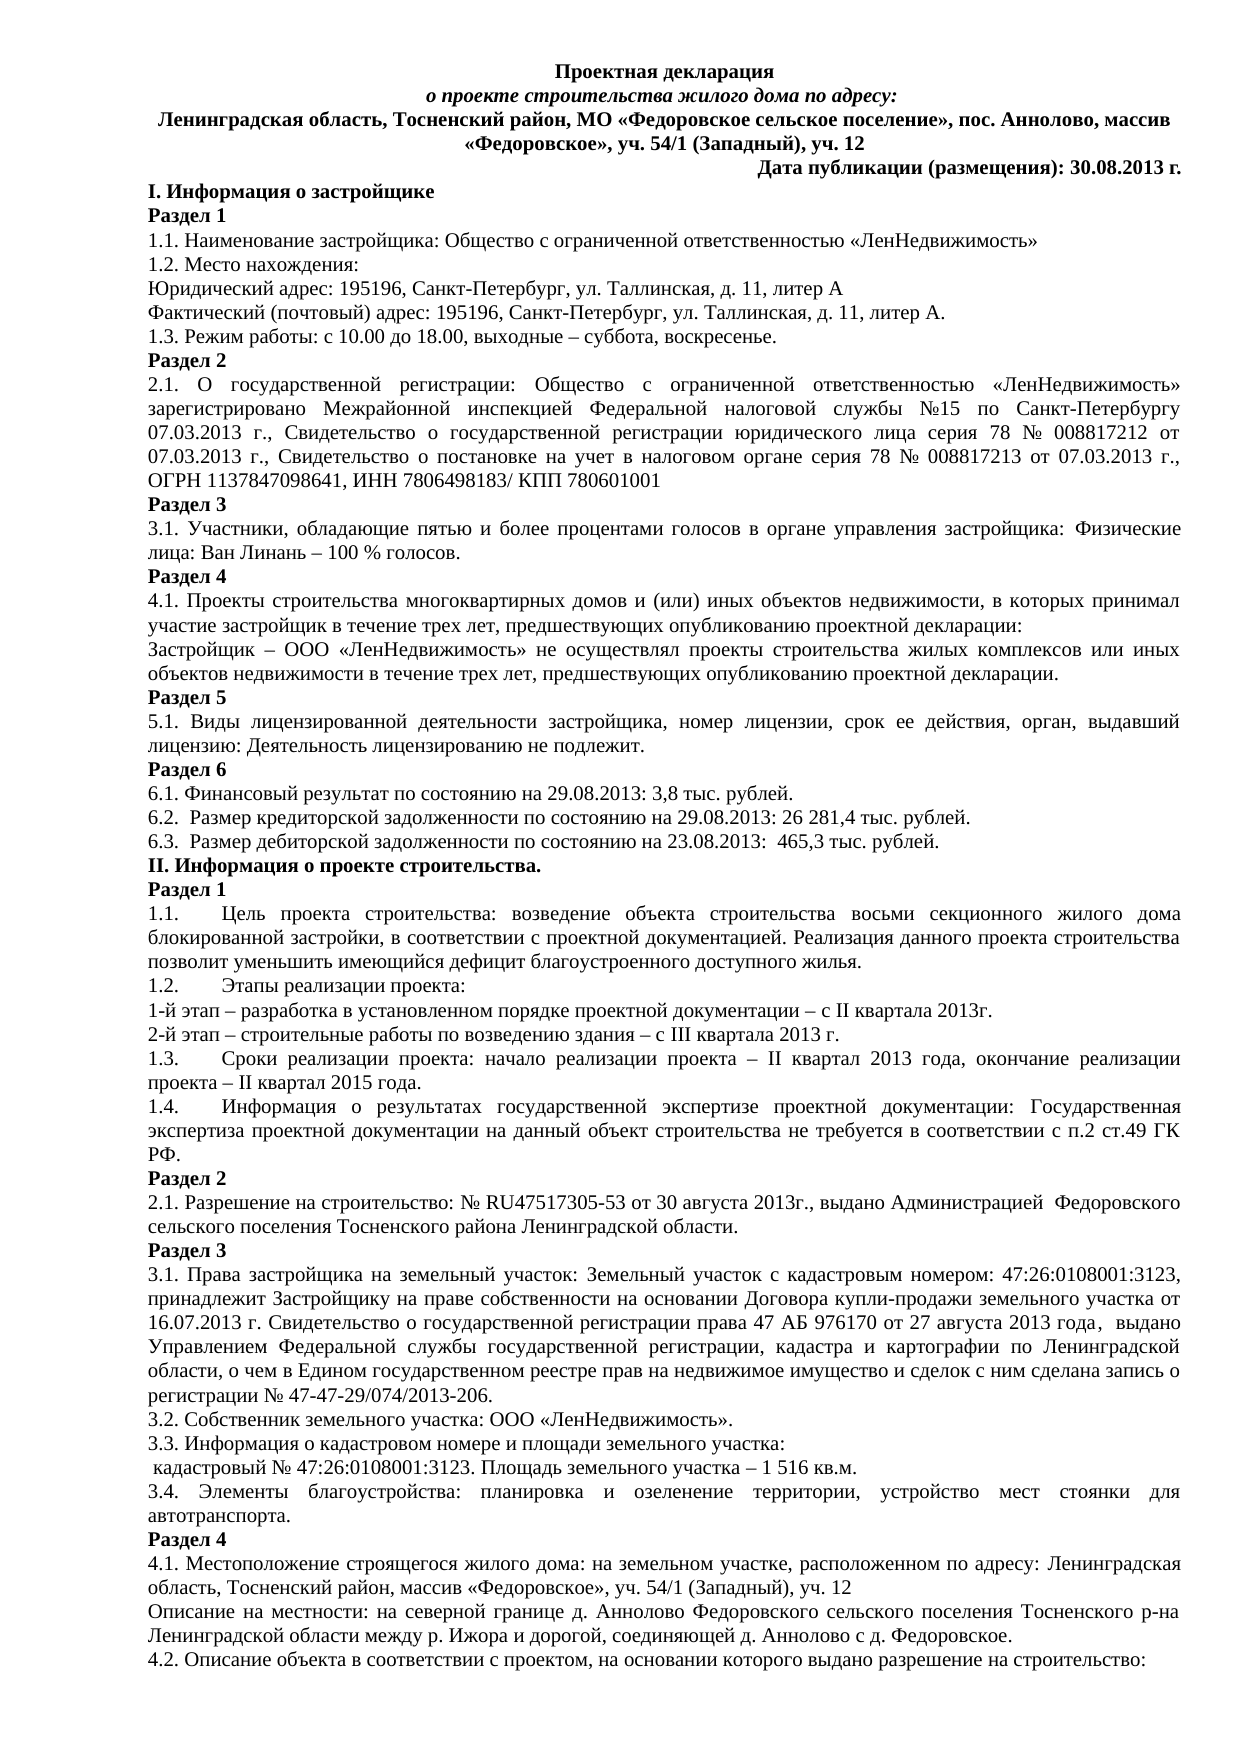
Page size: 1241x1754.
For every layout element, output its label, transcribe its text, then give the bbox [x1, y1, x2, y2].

text 3.1. Права застройщика на земельный участок: Земельный участок с кадастровым номером: 47:26:0108001:3123, принадлежит Застройщику на праве собственности на основании Договора купли-продажи земельного участка от 16.07.2013 г. Свидетельство о государственной регистрации права 47 АБ 976170 от 27 августа 2013 года, выдано Управлением Федеральной службы государственной регистрации, кадастра и картографии по Ленинградской области, о чем в Едином государственном реестре прав на недвижимое имущество и сделок с ним сделана запись о регистрации № 47-47-29/074/2013-206. [148, 1262, 1181, 1407]
text I. Информация о застройщике [148, 179, 1181, 203]
text 4.2. Описание объекта в соответствии с проектом, на основании которого выдано разрешение на строительство: [148, 1647, 1181, 1671]
list Сроки реализации проекта: начало реализации проекта – II квартал 2013 года, окончание реализации проекта – II квартал 2015 года. [148, 1046, 1181, 1094]
text Раздел 3 [148, 492, 1181, 516]
text о проекте строительства жилого дома по адресу: Ленинградская область, Тосненский район, МО «Федоровское сельское поселение», пос. Аннолово, массив «Федоровское», уч. 54/1 (Западный), уч. 12 [148, 83, 1181, 155]
text Раздел 4 [148, 564, 1181, 588]
text Раздел 6 [148, 757, 1181, 781]
text Фактический (почтовый) адрес: 195196, Санкт-Петербург, ул. Таллинская, д. 11, литер А. [148, 300, 1181, 324]
text Застройщик – ООО «ЛенНедвижимость» не осуществлял проекты строительства жилых комплексов или иных объектов недвижимости в течение трех лет, предшествующих опубликованию проектной декларации. [148, 637, 1181, 685]
text Раздел 3 [148, 1238, 1181, 1262]
text 1.3. Режим работы: с 10.00 до 18.00, выходные – суббота, воскресенье. [148, 324, 1181, 348]
title 2.1. О государственной регистрации: Общество с ограниченной ответственностью «ЛенНедвижимость» зарегистрировано Межрайонной инспекцией Федеральной налоговой службы №15 по Санкт-Петербургу 07.03.2013 г., Свидетельство о государственной регистрации юридического лица серия 78 № 008817212 от 07.03.2013 г., Свидетельство о постановке на учет в налоговом органе серия 78 № 008817213 от 07.03.2013 г., ОГРН 1137847098641, ИНН 7806498183/ КПП 780601001 [148, 372, 1181, 492]
list Информация о результатах государственной экспертизе проектной документации: Государственная экспертиза проектной документации на данный объект строительства не требуется в соответствии с п.2 ст.49 ГК РФ. [148, 1094, 1181, 1166]
text Описание на местности: на северной границе д. Аннолово Федоровского сельского поселения Тосненского р-на Ленинградской области между р. Ижора и дорогой, соединяющей д. Аннолово с д. Федоровское. [148, 1599, 1181, 1647]
text 4.1. Местоположение строящегося жилого дома: на земельном участке, расположенном по адресу: Ленинградская область, Тосненский район, массив «Федоровское», уч. 54/1 (Западный), уч. 12 [148, 1551, 1181, 1599]
text 4.1. Проекты строительства многоквартирных домов и (или) иных объектов недвижимости, в которых принимал участие застройщик в течение трех лет, предшествующих опубликованию проектной декларации: [148, 588, 1181, 637]
text 5.1. Виды лицензированной деятельности застройщика, номер лицензии, срок ее действия, орган, выдавший лицензию: Деятельность лицензированию не подлежит. [148, 709, 1181, 757]
text 6.2. Размер кредиторской задолженности по состоянию на 29.08.2013: 26 281,4 тыс. рублей. [148, 805, 1181, 829]
text Раздел 4 [148, 1527, 1181, 1551]
text Раздел 1 [148, 877, 1181, 901]
list Цель проекта строительства: возведение объекта строительства восьми секционного жилого дома блокированной застройки, в соответствии с проектной документацией. Реализация данного проекта строительства позволит уменьшить имеющийся дефицит благоустроенного доступного жилья. [148, 901, 1181, 973]
text 1.1. Наименование застройщика: Общество с ограниченной ответственностью «ЛенНедвижимость» [148, 227, 1181, 252]
text Раздел 5 [148, 685, 1181, 709]
text 3.2. Собственник земельного участка: ООО «ЛенНедвижимость». [148, 1407, 1181, 1431]
text Раздел 2 [148, 1166, 1181, 1190]
text Проектная декларация [148, 59, 1181, 83]
text 1-й этап – разработка в установленном порядке проектной документации – c II квартала 2013г. [148, 997, 1181, 1022]
text Раздел 2 [148, 348, 1181, 372]
text Раздел 1 [148, 203, 1181, 227]
text 1.2. Место нахождения: [148, 252, 1181, 276]
text 3.3. Информация о кадастровом номере и площади земельного участка: [148, 1431, 1181, 1455]
text II. Информация о проекте строительства. [148, 853, 1181, 877]
text Дата публикации (размещения): 30.08.2013 г. [148, 155, 1181, 179]
text 6.1. Финансовый результат по состоянию на 29.08.2013: 3,8 тыс. рублей. [148, 781, 1181, 805]
text Юридический адрес: 195196, Санкт-Петербург, ул. Таллинская, д. 11, литер А [148, 276, 1181, 300]
text 6.3. Размер дебиторской задолженности по состоянию на 23.08.2013: 465,3 тыс. рублей. [148, 829, 1181, 853]
text 3.4. Элементы благоустройства: планировка и озеленение территории, устройство мест стоянки для автотранспорта. [148, 1479, 1181, 1527]
text 2.1. Разрешение на строительство: № RU47517305-53 от 30 августа 2013г., выдано Администрацией Федоровского сельского поселения Тосненского района Ленинградской области. [148, 1190, 1181, 1238]
text 2-й этап – строительные работы по возведению здания – с III квартала . [148, 1022, 1181, 1046]
text кадастровый № 47:26:0108001:3123. Площадь земельного участка – 1 516 кв.м. [148, 1455, 1181, 1479]
text 3.1. Участники, обладающие пятью и более процентами голосов в органе управления застройщика: Физические лица: Ван Линань – 100 % голосов. [148, 516, 1181, 564]
list Этапы реализации проекта: [148, 973, 1181, 997]
